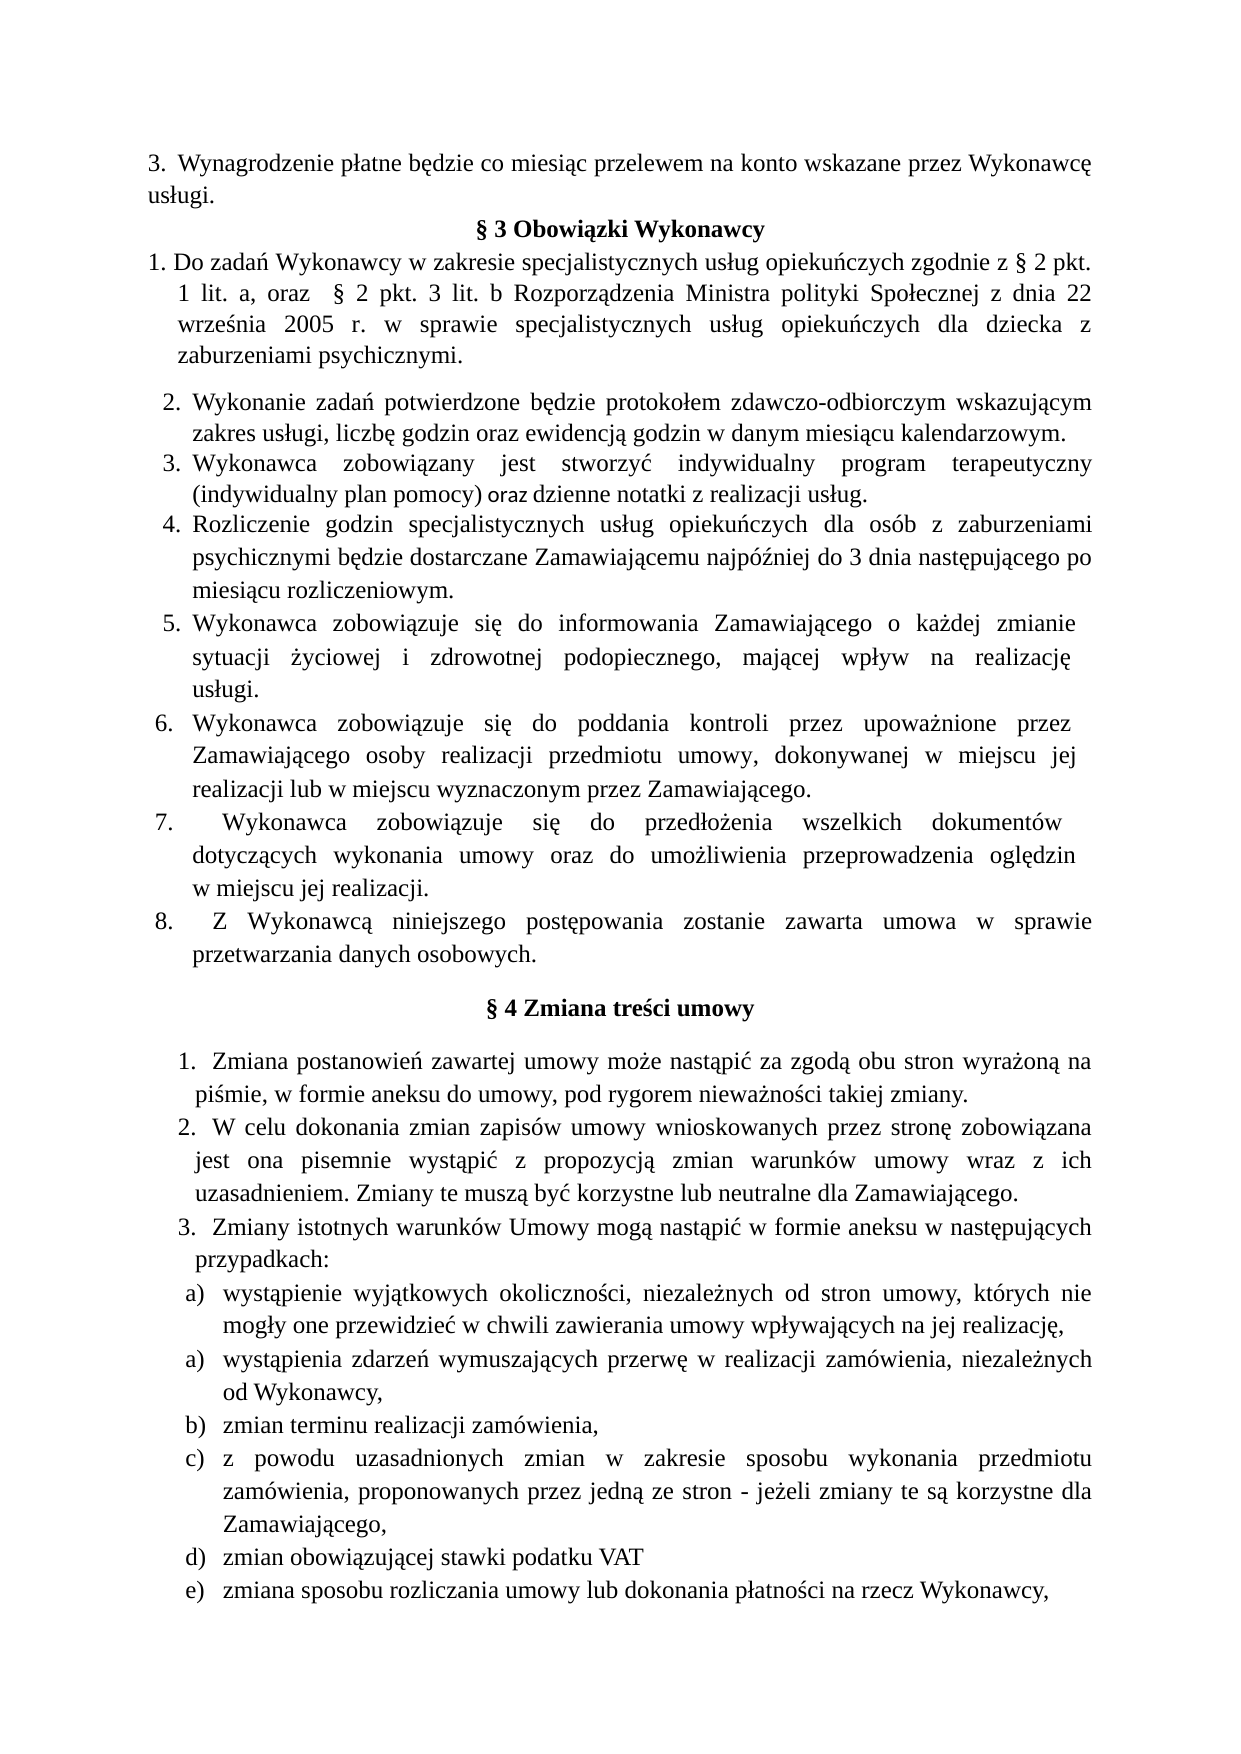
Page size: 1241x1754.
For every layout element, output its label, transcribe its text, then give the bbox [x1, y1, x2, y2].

list Zmiana postanowień zawartej umowy może nastąpić za zgodą obu stron wyrażoną na piśmie, w formie aneksu do umowy, pod rygorem nieważności takiej zmiany. [178, 1046, 1093, 1108]
list Z Wykonawcą niniejszego postępowania zostanie zawarta umowa w sprawie przetwarzania danych osobowych. [154, 906, 1093, 967]
text § 3 Obowiązki Wykonawcy [148, 214, 1093, 242]
list zmian terminu realizacji zamówienia, [185, 1410, 1093, 1438]
list z powodu uzasadnionych zmian w zakresie sposobu wykonania przedmiotu zamówienia, proponowanych przez jedną ze stron - jeżeli zmiany te są korzystne dla Zamawiającego, [185, 1443, 1093, 1537]
list Wykonawca zobowiązuje się do przedłożenia wszelkich dokumentów dotyczących wykonania umowy oraz do umożliwienia przeprowadzenia oględzin w miejscu jej realizacji. [154, 807, 1093, 901]
list zmian obowiązującej stawki podatku VAT [185, 1542, 1093, 1571]
text 1. Do zadań Wykonawcy w zakresie specjalistycznych usług opiekuńczych zgodnie z § 2 pkt. 1 lit. a, oraz § 2 pkt. 3 lit. b Rozporządzenia Ministra polityki Społecznej z dnia 22 września 2005 r. w sprawie specjalistycznych usług opiekuńczych dla dziecka z zaburzeniami psychicznymi. [148, 247, 1093, 368]
list Wykonanie zadań potwierdzone będzie protokołem zdawczo-odbiorczym wskazującym zakres usługi, liczbę godzin oraz ewidencją godzin w danym miesiącu kalendarzowym. [162, 387, 1093, 447]
list wystąpienie wyjątkowych okoliczności, niezależnych od stron umowy, których nie mogły one przewidzieć w chwili zawierania umowy wpływających na jej realizację, [185, 1278, 1093, 1339]
list Wynagrodzenie płatne będzie co miesiąc przelewem na konto wskazane przez Wykonawcę usługi. [148, 148, 1093, 209]
list Wykonawca zobowiązuje się do poddania kontroli przez upoważnione przez Zamawiającego osoby realizacji przedmiotu umowy, dokonywanej w miejscu jej realizacji lub w miejscu wyznaczonym przez Zamawiającego. [154, 708, 1093, 802]
list Rozliczenie godzin specjalistycznych usług opiekuńczych dla osób z zaburzeniami psychicznymi będzie dostarczane Zamawiającemu najpóźniej do 3 dnia następującego po miesiącu rozliczeniowym. [162, 509, 1093, 604]
text § 4 Zmiana treści umowy [148, 993, 1093, 1021]
list wystąpienia zdarzeń wymuszających przerwę w realizacji zamówienia, niezależnych od Wykonawcy, [185, 1344, 1093, 1405]
list zmiana sposobu rozliczania umowy lub dokonania płatności na rzecz Wykonawcy, [185, 1575, 1093, 1603]
list W celu dokonania zmian zapisów umowy wnioskowanych przez stronę zobowiązana jest ona pisemnie wystąpić z propozycją zmian warunków umowy wraz z ich uzasadnieniem. Zmiany te muszą być korzystne lub neutralne dla Zamawiającego. [178, 1112, 1093, 1207]
list Wykonawca zobowiązuje się do informowania Zamawiającego o każdej zmianie sytuacji życiowej i zdrowotnej podopiecznego, mającej wpływ na realizację usługi. [162, 608, 1093, 703]
list Zmiany istotnych warunków Umowy mogą nastąpić w formie aneksu w następujących przypadkach: [178, 1212, 1093, 1273]
list Wykonawca zobowiązany jest stworzyć indywidualny program terapeutyczny (indywidualny plan pomocy) oraz dzienne notatki z realizacji usług. [162, 448, 1093, 508]
